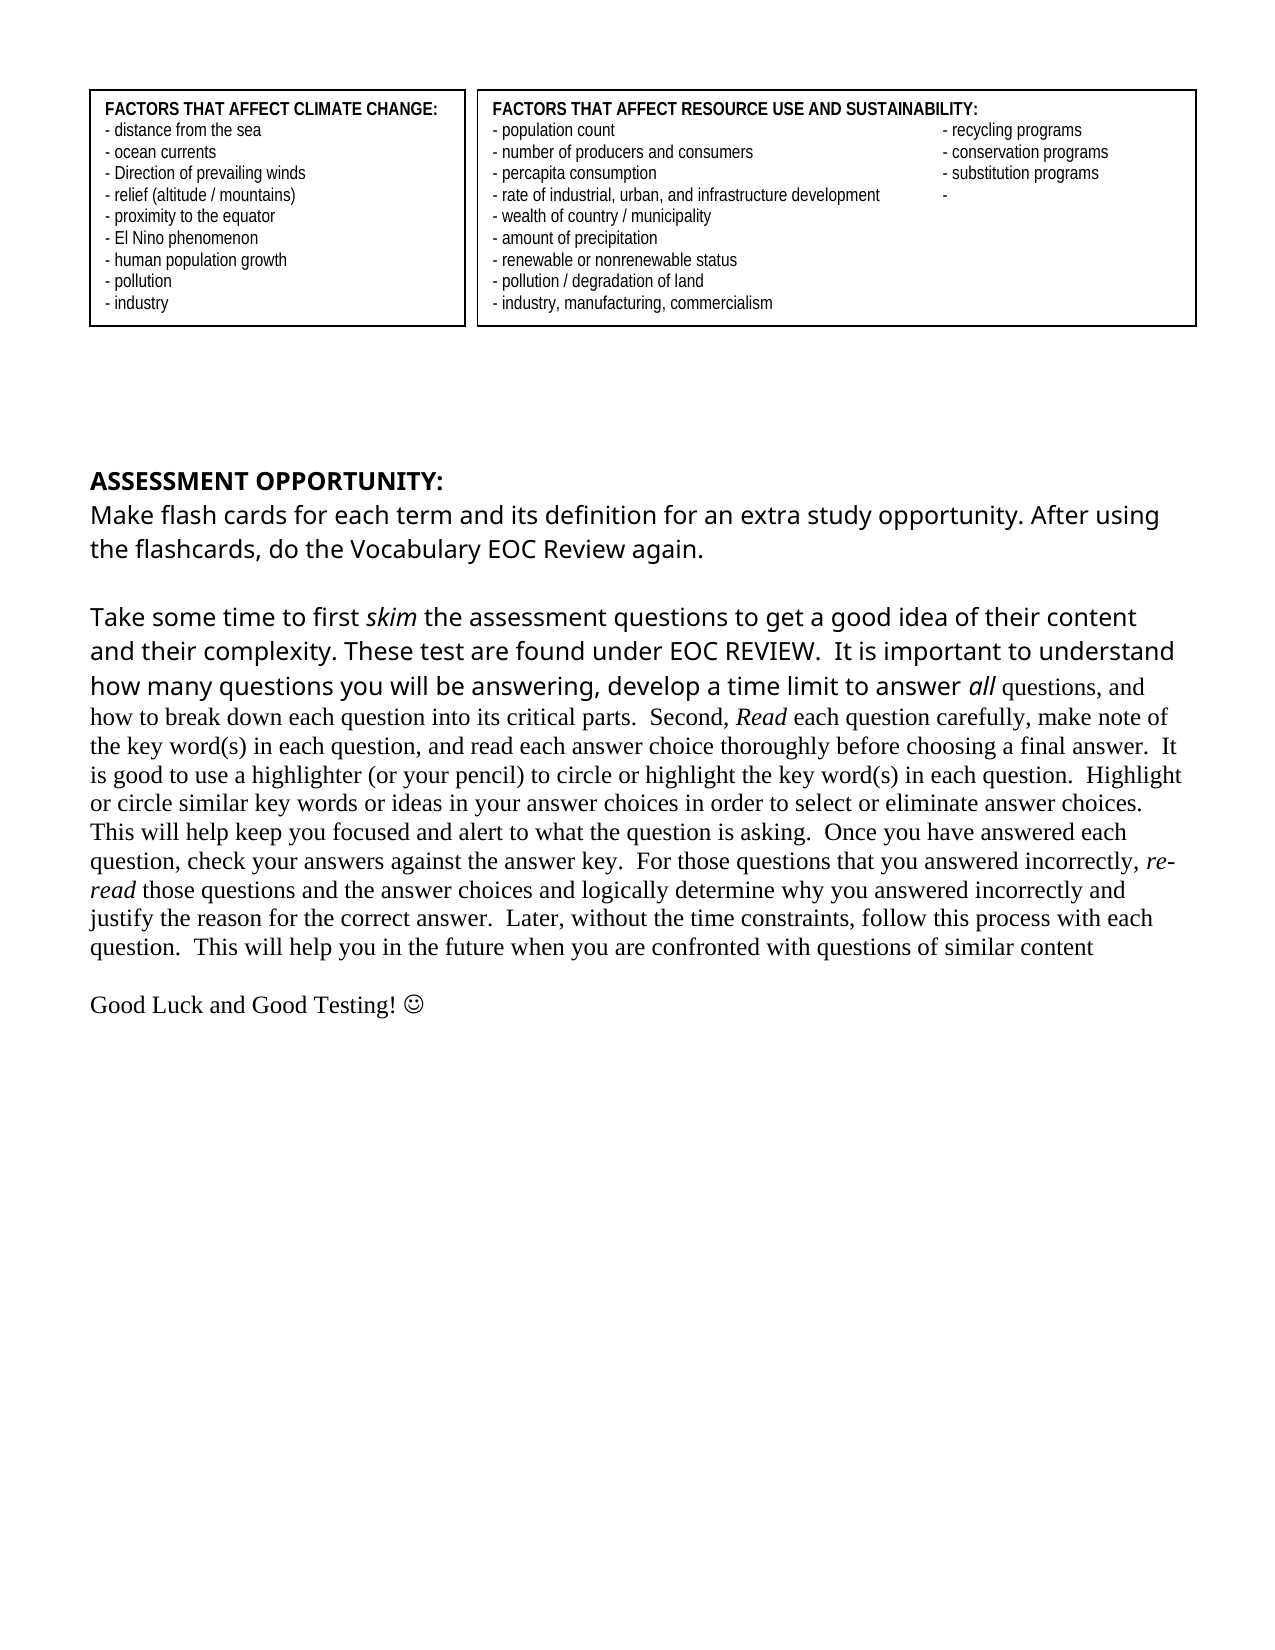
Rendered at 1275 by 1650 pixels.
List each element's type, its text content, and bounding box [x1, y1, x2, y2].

text Take some time to first skim the assessment questions to get a good idea of their content and their complexity. These test are found under EOC REVIEW. It is important to understand how many questions you will be answering, develop a time limit to answer all questions, and how to break down each question into its critical parts. Second, Read each question carefully, make note of the key word(s) in each question, and read each answer choice thoroughly before choosing a final answer. It is good to use a highlighter (or your pencil) to circle or highlight the key word(s) in each question. Highlight or circle similar key words or ideas in your answer choices in order to select or eliminate answer choices. This will help keep you focused and alert to what the question is asking. Once you have answered each question, check your answers against the answer key. For those questions that you answered incorrectly, re-read those questions and the answer choices and logically determine why you answered incorrectly and justify the reason for the correct answer. Later, without the time constraints, follow this process with each question. This will help you in the future when you are confronted with questions of similar content [90, 600, 1185, 961]
text Make flash cards for each term and its definition for an extra study opportunity. After using the flashcards, do the Vocabulary EOC Review again. [90, 498, 1185, 566]
text Good Luck and Good Testing! [90, 990, 1185, 1018]
text ASSESSMENT OPPORTUNITY: [90, 464, 1185, 498]
